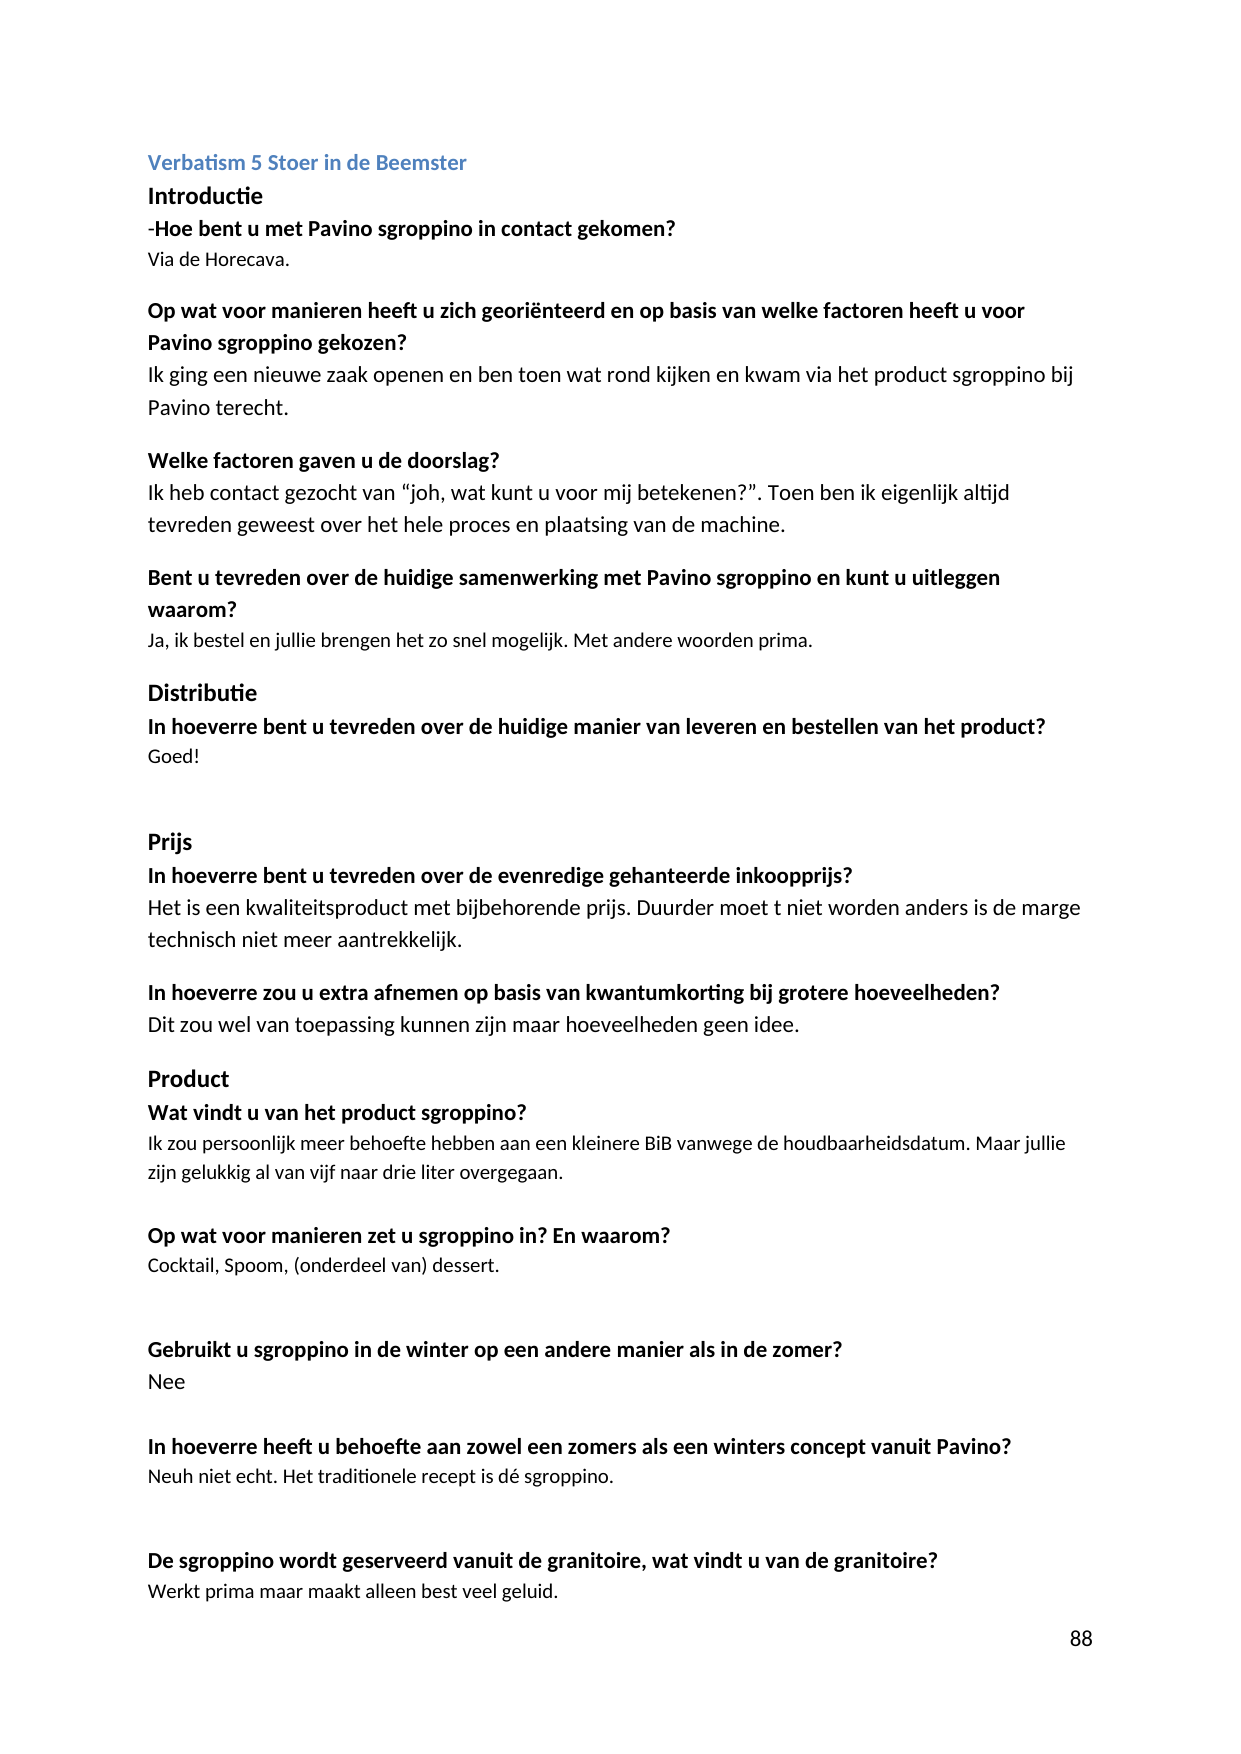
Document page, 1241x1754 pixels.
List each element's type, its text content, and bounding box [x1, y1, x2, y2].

text Prijs In hoeverre bent u tevreden over de evenredige gehanteerde inkoopprijs? Het is een kwaliteitsproduct met bijbehorende prijs. Duurder moet t niet worden anders is de marge technisch niet meer aantrekkelijk. [148, 826, 1093, 953]
text Distributie In hoeverre bent u tevreden over de huidige manier van leveren en bestellen van het product? Goed! [148, 677, 1093, 801]
text In hoeverre zou u extra afnemen op basis van kwantumkorting bij grotere hoeveelheden? Dit zou wel van toepassing kunnen zijn maar hoeveelheden geen idee. [148, 978, 1093, 1038]
text Bent u tevreden over de huidige samenwerking met Pavino sgroppino en kunt u uitleggen waarom? Ja, ik bestel en jullie brengen het zo snel mogelijk. Met andere woorden prima. [148, 563, 1093, 653]
text Product Wat vindt u van het product sgroppino? Ik zou persoonlijk meer behoefte hebben aan een kleinere BiB vanwege de houdbaarheidsdatum. Maar jullie zijn gelukkig al van vijf naar drie liter overgegaan. Op wat voor manieren zet u sgroppino in? En waarom? Cocktail, Spoom, (onderdeel van) dessert. [148, 1063, 1093, 1310]
text Introductie -Hoe bent u met Pavino sgroppino in contact gekomen? Via de Horecava. [148, 180, 1093, 272]
subtitle Verbatism 5 Stoer in de Beemster [148, 148, 1093, 176]
text De sgroppino wordt geserveerd vanuit de granitoire, wat vindt u van de granitoire? Werkt prima maar maakt alleen best veel geluid. [148, 1546, 1093, 1603]
text Gebruikt u sgroppino in de winter op een andere manier als in de zomer? Nee In hoeverre heeft u behoefte aan zowel een zomers als een winters concept vanuit Pavino? Neuh niet echt. Het traditionele recept is dé sgroppino. [148, 1335, 1093, 1521]
text Op wat voor manieren heeft u zich georiënteerd en op basis van welke factoren heeft u voor Pavino sgroppino gekozen? Ik ging een nieuwe zaak openen en ben toen wat rond kijken en kwam via het product sgroppino bij Pavino terecht. [148, 296, 1093, 421]
text Welke factoren gaven u de doorslag? Ik heb contact gezocht van “joh, wat kunt u voor mij betekenen?”. Toen ben ik eigenlijk altijd tevreden geweest over het hele proces en plaatsing van de machine. [148, 446, 1093, 538]
